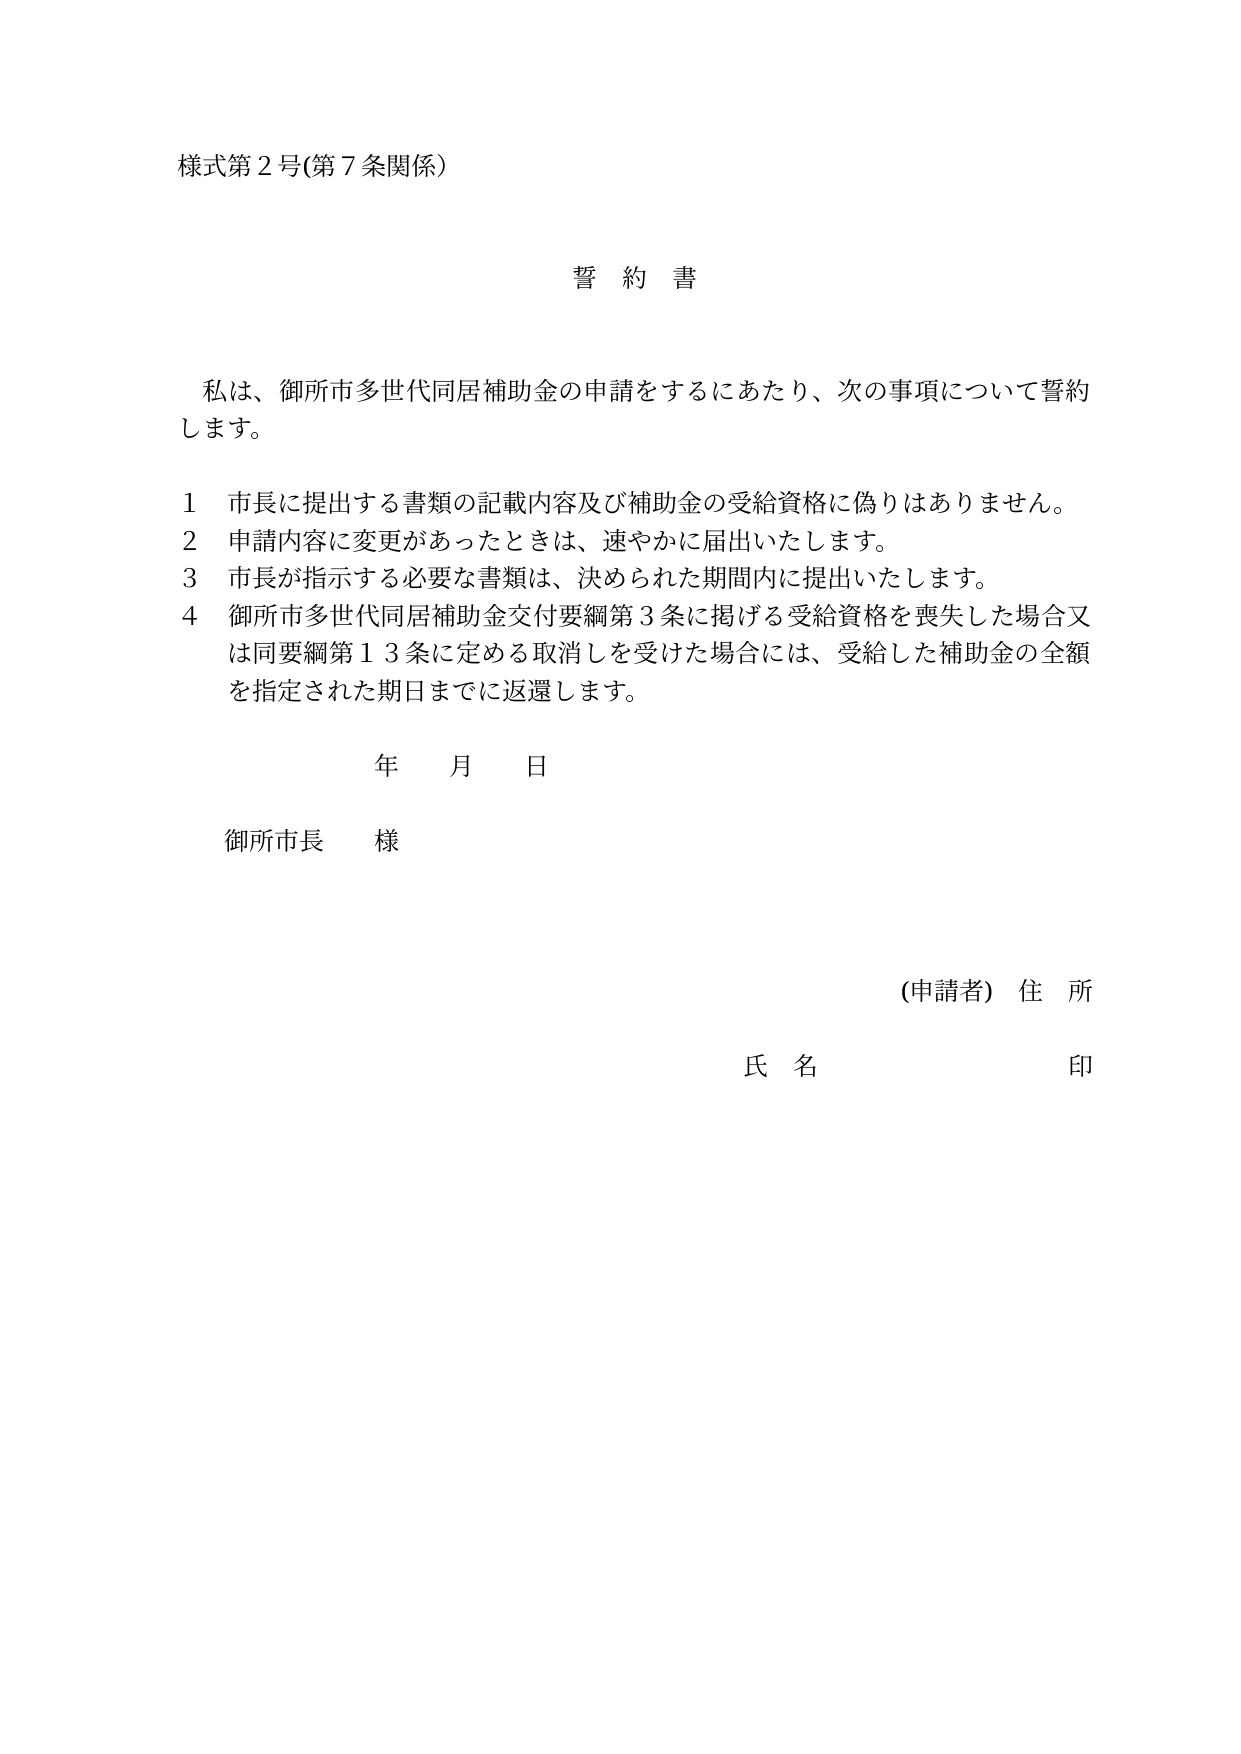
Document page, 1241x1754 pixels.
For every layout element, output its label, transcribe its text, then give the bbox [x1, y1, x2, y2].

text １ 市長に提出する書類の記載内容及び補助金の受給資格に偽りはありません。 [177, 483, 1093, 521]
text 氏 名 印 [177, 1046, 1093, 1083]
text ２ 申請内容に変更があったときは、速やかに届出いたします。 [177, 521, 1049, 558]
text 私は、御所市多世代同居補助金の申請をするにあたり、次の事項について誓約します。 [177, 371, 1093, 446]
text ３ 市長が指示する必要な書類は、決められた期間内に提出いたします。 [177, 558, 1049, 596]
text 年 月 日 [199, 746, 1093, 783]
text ４ 御所市多世代同居補助金交付要綱第３条に掲げる受給資格を喪失した場合又は同要綱第１３条に定める取消しを受けた場合には、受給した補助金の全額を指定された期日までに返還します。 [177, 596, 1093, 708]
text 誓 約 書 [177, 258, 1093, 296]
text 御所市長 様 [199, 821, 1093, 858]
text 様式第２号(第７条関係） [177, 146, 1093, 183]
text (申請者) 住 所 [177, 971, 1093, 1008]
